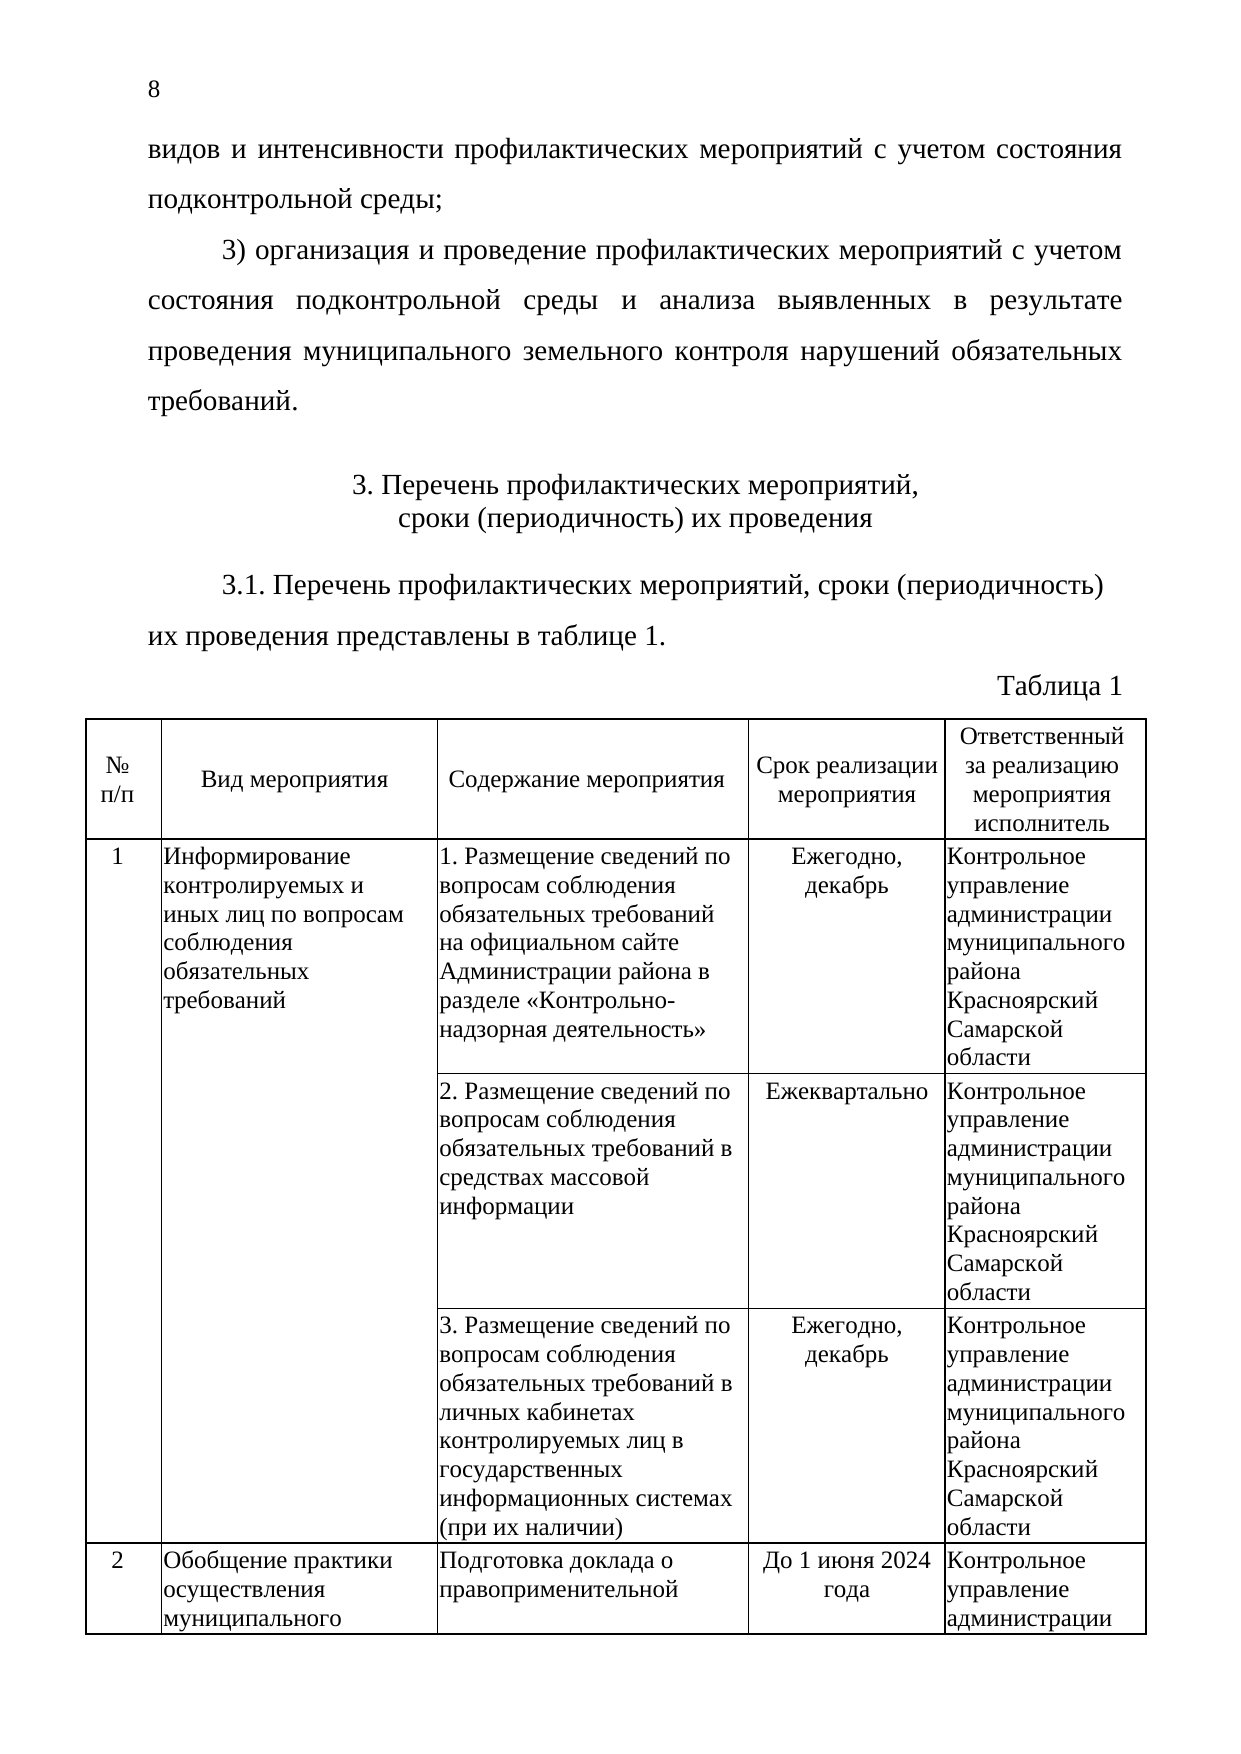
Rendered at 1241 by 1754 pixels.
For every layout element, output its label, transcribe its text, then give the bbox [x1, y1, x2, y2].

table_header Вид мероприятия [162, 720, 437, 838]
table_header Содержание мероприятия [438, 720, 748, 838]
text 3. Перечень профилактических мероприятий, [148, 467, 1123, 500]
table_cell 1. Размещение сведений по вопросам соблюдения обязательных требований на официальном сайте Администрации района в разделе «Контрольно-надзорная деятельность» [438, 840, 748, 1073]
table_cell 2. Размещение сведений по вопросам соблюдения обязательных требований в средствах массовой информации [438, 1074, 748, 1307]
table_cell Контрольное управление администрации муниципального района Красноярский Самарской области [946, 1074, 1145, 1307]
table_cell 2 [87, 1544, 161, 1633]
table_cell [162, 1544, 437, 1633]
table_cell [946, 1544, 1145, 1633]
table_header Ответственный за реализацию мероприятия исполнитель [946, 720, 1145, 838]
text Таблица 1 [148, 668, 1123, 702]
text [148, 131, 1123, 215]
table_cell Ежегодно, декабрь [749, 1309, 944, 1542]
table_cell Контрольное управление администрации муниципального района Красноярский Самарской области [946, 840, 1145, 1073]
table_cell До 1 июня 2024 года [749, 1544, 944, 1633]
table_header № п/п [87, 720, 161, 838]
table_cell Ежегодно, декабрь [749, 840, 944, 1073]
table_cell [438, 1544, 748, 1633]
text 3.1. Перечень профилактических мероприятий, сроки (периодичность) их проведения представлены в таблице 1. [148, 567, 1123, 651]
table_header Срок реализации мероприятия [749, 720, 944, 838]
table_cell Информирование контролируемых и иных лиц по вопросам соблюдения обязательных требований [162, 840, 437, 1542]
table_cell 1 [87, 840, 161, 1542]
text сроки (периодичность) их проведения [148, 500, 1123, 534]
table_cell Ежеквартально [749, 1074, 944, 1307]
table_cell 3. Размещение сведений по вопросам соблюдения обязательных требований в личных кабинетах контролируемых лиц в государственных информационных системах (при их наличии) [438, 1309, 748, 1542]
text 3) организация и проведение профилактических мероприятий с учетом состояния подконтрольной среды и анализа выявленных в результате проведения муниципального земельного контроля нарушений обязательных требований. [148, 232, 1123, 416]
table_cell Контрольное управление администрации муниципального района Красноярский Самарской области [946, 1309, 1145, 1542]
